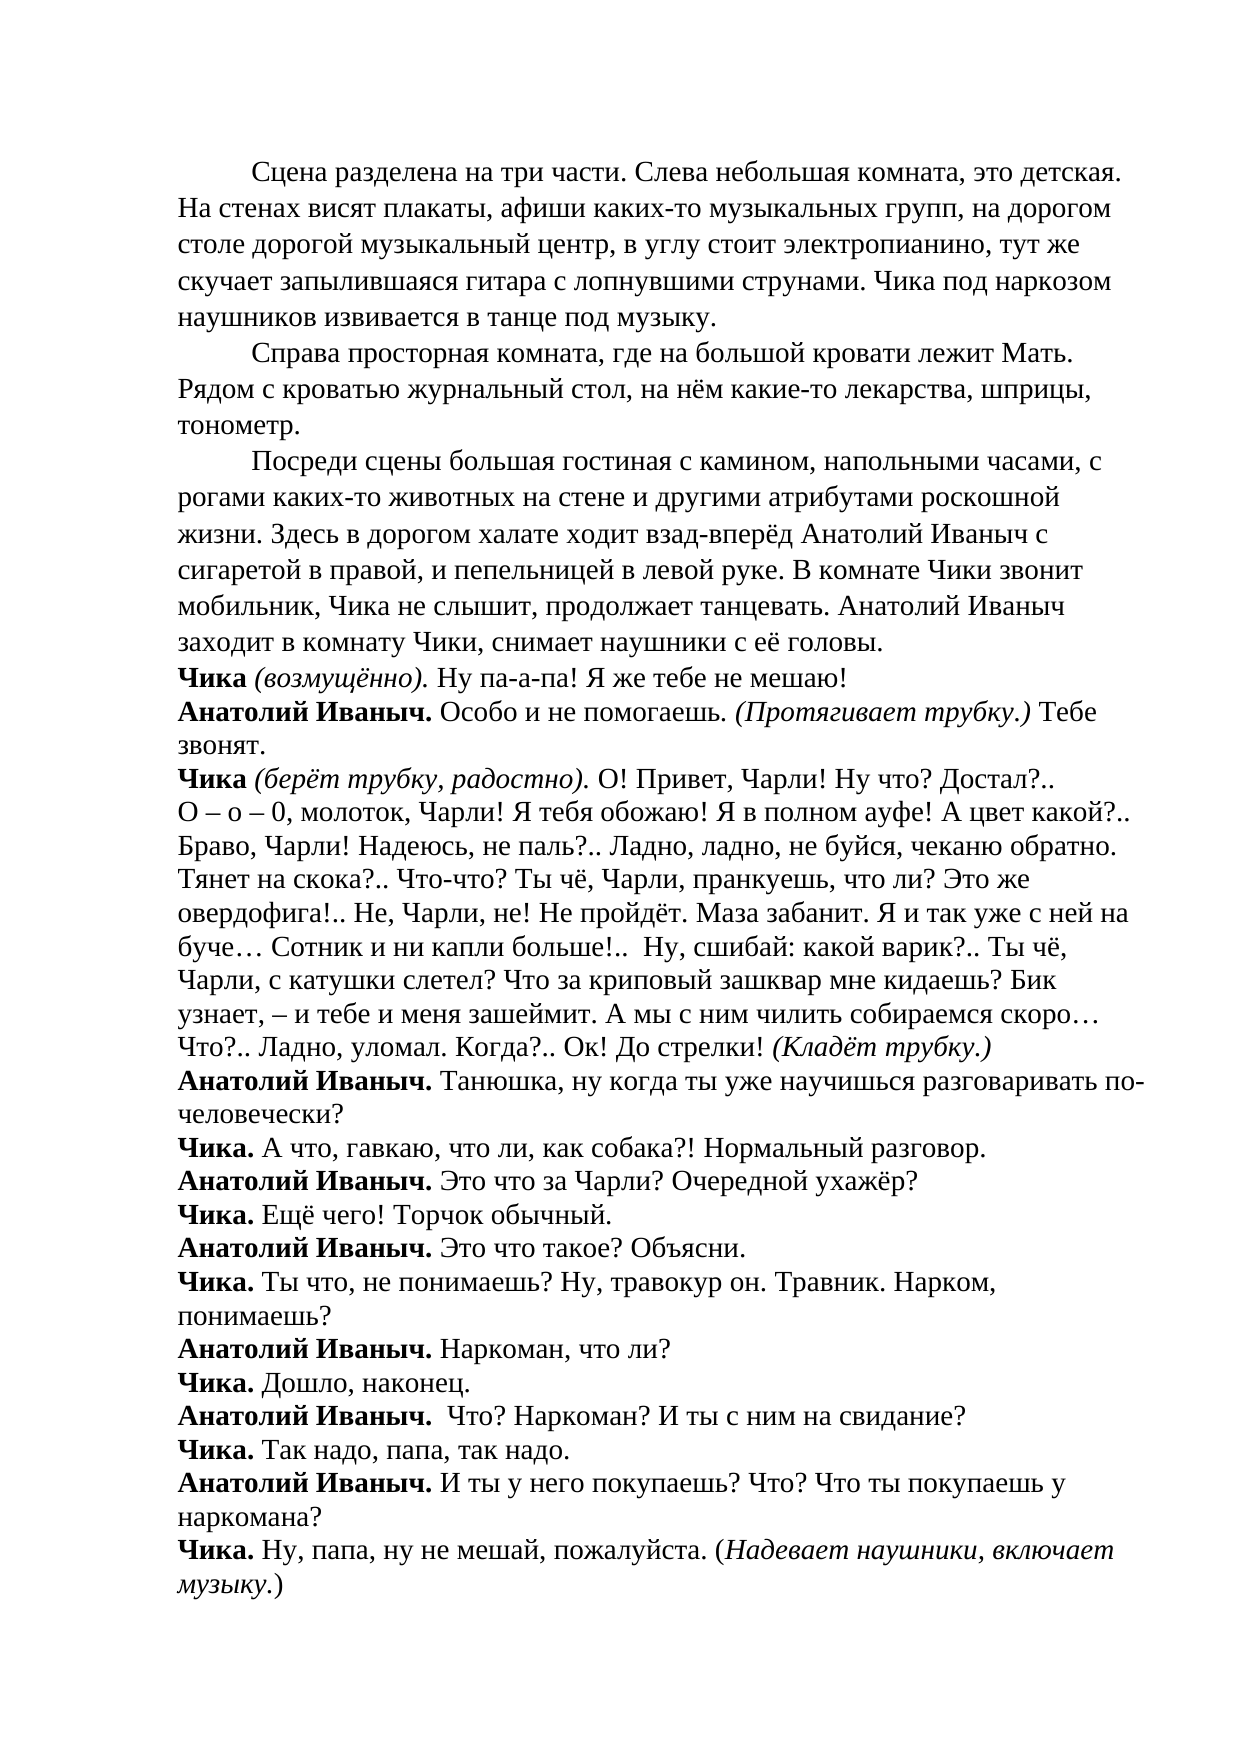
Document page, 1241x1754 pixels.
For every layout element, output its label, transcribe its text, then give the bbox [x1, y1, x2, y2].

text Анатолий Иваныч. И ты у него покупаешь? Что? Что ты покупаешь у наркомана? [177, 1465, 1152, 1532]
text Анатолий Иваныч. Танюшка, ну когда ты уже научишься разговаривать по-человечески? [177, 1063, 1152, 1130]
text Анатолий Иваныч. Наркоман, что ли? [177, 1331, 1152, 1365]
text Справа просторная комната, где на большой кровати лежит Мать. Рядом с кроватью журнальный стол, на нём какие-то лекарства, шприцы, тонометр. [177, 335, 1152, 441]
text Чика. Ну, папа, ну не мешай, пожалуйста. (Надевает наушники, включает музыку.) [177, 1532, 1152, 1599]
text Чика (возмущённо). Ну па-а-па! Я же тебе не мешаю! [177, 660, 1152, 694]
text Анатолий Иваныч. Это что такое? Объясни. [177, 1231, 1152, 1264]
text Чика. Дошло, наконец. [177, 1365, 1152, 1398]
text Анатолий Иваныч. Особо и не помогаешь. (Протягивает трубку.) Тебе звонят. [177, 694, 1152, 761]
text Посреди сцены большая гостиная с камином, напольными часами, с рогами каких-то животных на стене и другими атрибутами роскошной жизни. Здесь в дорогом халате ходит взад-вперёд Анатолий Иваныч с сигаретой в правой, и пепельницей в левой руке. В комнате Чики звонит мобильник, Чика не слышит, продолжает танцевать. Анатолий Иваныч заходит в комнату Чики, снимает наушники с её головы. [177, 443, 1152, 658]
text Анатолий Иваныч. Что? Наркоман? И ты с ним на свидание? [177, 1398, 1152, 1432]
text Чика. Ты что, не понимаешь? Ну, травокур он. Травник. Нарком, понимаешь? [177, 1264, 1152, 1331]
text Сцена разделена на три части. Слева небольшая комната, это детская. На стенах висят плакаты, афиши каких-то музыкальных групп, на дорогом столе дорогой музыкальный центр, в углу стоит электропианино, тут же скучает запылившаяся гитара с лопнувшими струнами. Чика под наркозом наушников извивается в танце под музыку. [177, 154, 1152, 332]
text Анатолий Иваныч. Это что за Чарли? Очередной ухажёр? [177, 1163, 1152, 1197]
text Чика (берёт трубку, радостно). О! Привет, Чарли! Ну что? Достал?.. О – о – 0, молоток, Чарли! Я тебя обожаю! Я в полном ауфе! А цвет какой?.. Браво, Чарли! Надеюсь, не паль?.. Ладно, ладно, не буйся, чеканю обратно. Тянет на скока?.. Что-что? Ты чё, Чарли, пранкуешь, что ли? Это же овердофига!.. Не, Чарли, не! Не пройдёт. Маза забанит. Я и так уже с ней на буче… Сотник и ни капли больше!.. Ну, сшибай: какой варик?.. Ты чё, Чарли, с катушки слетел? Что за криповый зашквар мне кидаешь? Бик узнает, – и тебе и меня зашеймит. А мы с ним чилить собираемся скоро… Что?.. Ладно, уломал. Когда?.. Ок! До стрелки! (Кладёт трубку.) [177, 761, 1152, 1063]
text Чика. Ещё чего! Торчок обычный. [177, 1197, 1152, 1231]
text Чика. Так надо, папа, так надо. [177, 1432, 1152, 1465]
text Чика. А что, гавкаю, что ли, как собака?! Нормальный разговор. [177, 1130, 1152, 1163]
